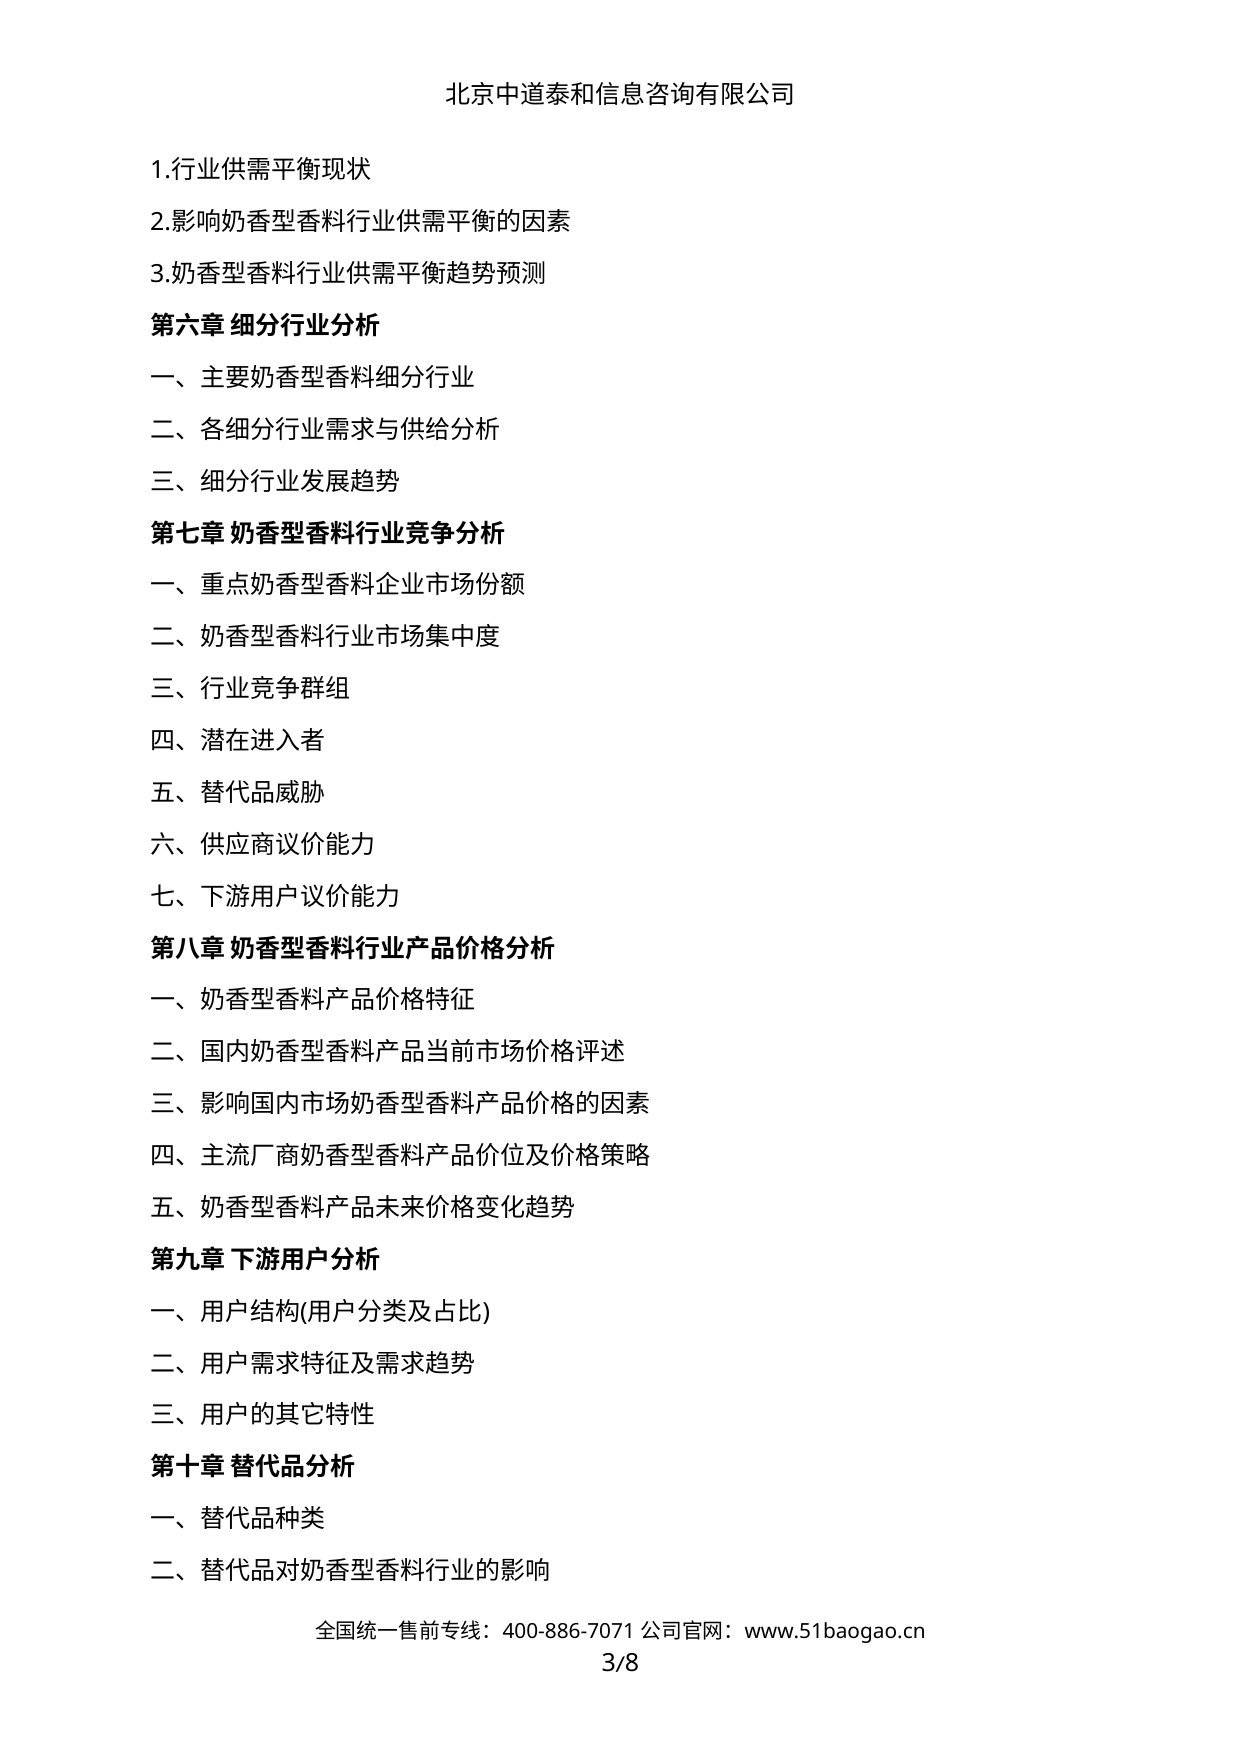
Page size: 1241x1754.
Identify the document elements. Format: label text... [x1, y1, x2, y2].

text 五、替代品威胁 [150, 772, 1090, 809]
text 第八章 奶香型香料行业产品价格分析 [150, 928, 1090, 964]
text 第六章 细分行业分析 [150, 306, 1090, 342]
text 二、国内奶香型香料产品当前市场价格评述 [150, 1032, 1090, 1068]
text 1.行业供需平衡现状 [150, 150, 1090, 186]
text 三、用户的其它特性 [150, 1395, 1090, 1431]
text 三、行业竞争群组 [150, 669, 1090, 705]
text 四、潜在进入者 [150, 721, 1090, 757]
text 3.奶香型香料行业供需平衡趋势预测 [150, 254, 1090, 290]
text 一、主要奶香型香料细分行业 [150, 357, 1090, 394]
text 五、奶香型香料产品未来价格变化趋势 [150, 1187, 1090, 1224]
text 一、奶香型香料产品价格特征 [150, 980, 1090, 1016]
text 三、影响国内市场奶香型香料产品价格的因素 [150, 1084, 1090, 1120]
text 三、细分行业发展趋势 [150, 461, 1090, 497]
text 六、供应商议价能力 [150, 824, 1090, 861]
text 2.影响奶香型香料行业供需平衡的因素 [150, 202, 1090, 238]
text 二、用户需求特征及需求趋势 [150, 1343, 1090, 1379]
text 第十章 替代品分析 [150, 1447, 1090, 1483]
text 一、重点奶香型香料企业市场份额 [150, 565, 1090, 601]
text 二、各细分行业需求与供给分析 [150, 409, 1090, 446]
text 四、主流厂商奶香型香料产品价位及价格策略 [150, 1136, 1090, 1172]
text 一、替代品种类 [150, 1499, 1090, 1535]
text 二、奶香型香料行业市场集中度 [150, 617, 1090, 653]
text 二、替代品对奶香型香料行业的影响 [150, 1551, 1090, 1587]
text 一、用户结构(用户分类及占比) [150, 1291, 1090, 1327]
text 第七章 奶香型香料行业竞争分析 [150, 513, 1090, 549]
text 第九章 下游用户分析 [150, 1239, 1090, 1276]
text 七、下游用户议价能力 [150, 876, 1090, 912]
